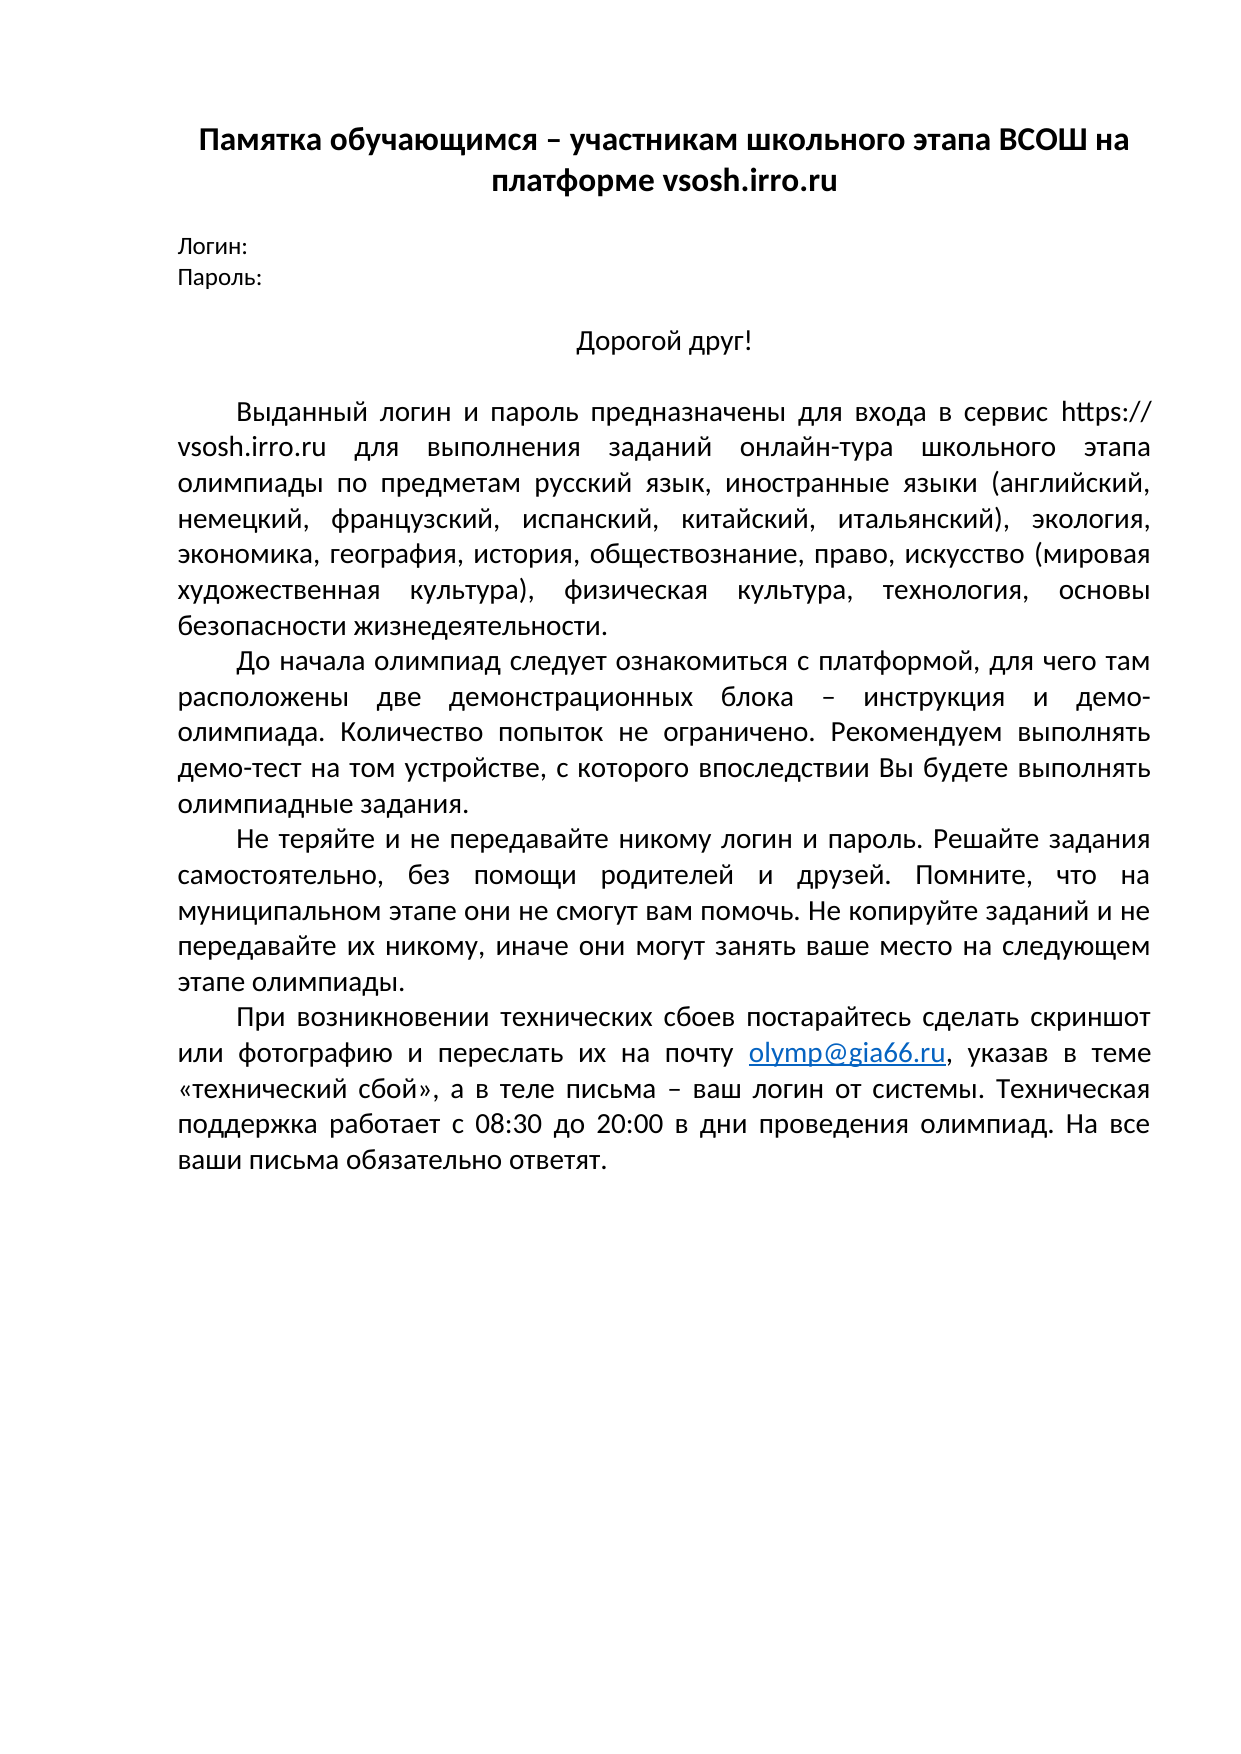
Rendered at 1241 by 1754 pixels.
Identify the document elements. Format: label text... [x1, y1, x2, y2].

text До начала олимпиад следует ознакомиться с платформой, для чего там расположены две демонстрационных блока – инструкция и демо-олимпиада. Количество попыток не ограничено. Рекомендуем выполнять демо-тест на том устройстве, с которого впоследствии Вы будете выполнять олимпиадные задания. [177, 642, 1152, 820]
text Дорогой друг! [177, 322, 1152, 357]
text Пароль: [177, 261, 1152, 291]
text Не теряйте и не передавайте никому логин и пароль. Решайте задания самостоятельно, без помощи родителей и друзей. Помните, что на муниципальном этапе они не смогут вам помочь. Не копируйте заданий и не передавайте их никому, иначе они могут занять ваше место на следующем этапе олимпиады. [177, 820, 1152, 998]
text Логин: [177, 230, 1152, 261]
text Выданный логин и пароль предназначены для входа в сервис https:// vsosh.irro.ru для выполнения заданий онлайн-тура школьного этапа олимпиады по предметам русский язык, иностранные языки (английский, немецкий, французский, испанский, китайский, итальянский), экология, экономика, география, история, обществознание, право, искусство (мировая художественная культура), физическая культура, технология, основы безопасности жизнедеятельности. [177, 393, 1152, 642]
text Памятка обучающимся – участникам школьного этапа ВСОШ на платформе vsosh.irro.ru [177, 118, 1152, 199]
text При возникновении технических сбоев постарайтесь сделать скриншот или фотографию и переслать их на почту olymp@gia66.ru, указав в теме «технический сбой», а в теле письма – ваш логин от системы. Техническая поддержка работает с 08:30 до 20:00 в дни проведения олимпиад. На все ваши письма обязательно ответят. [177, 998, 1152, 1177]
